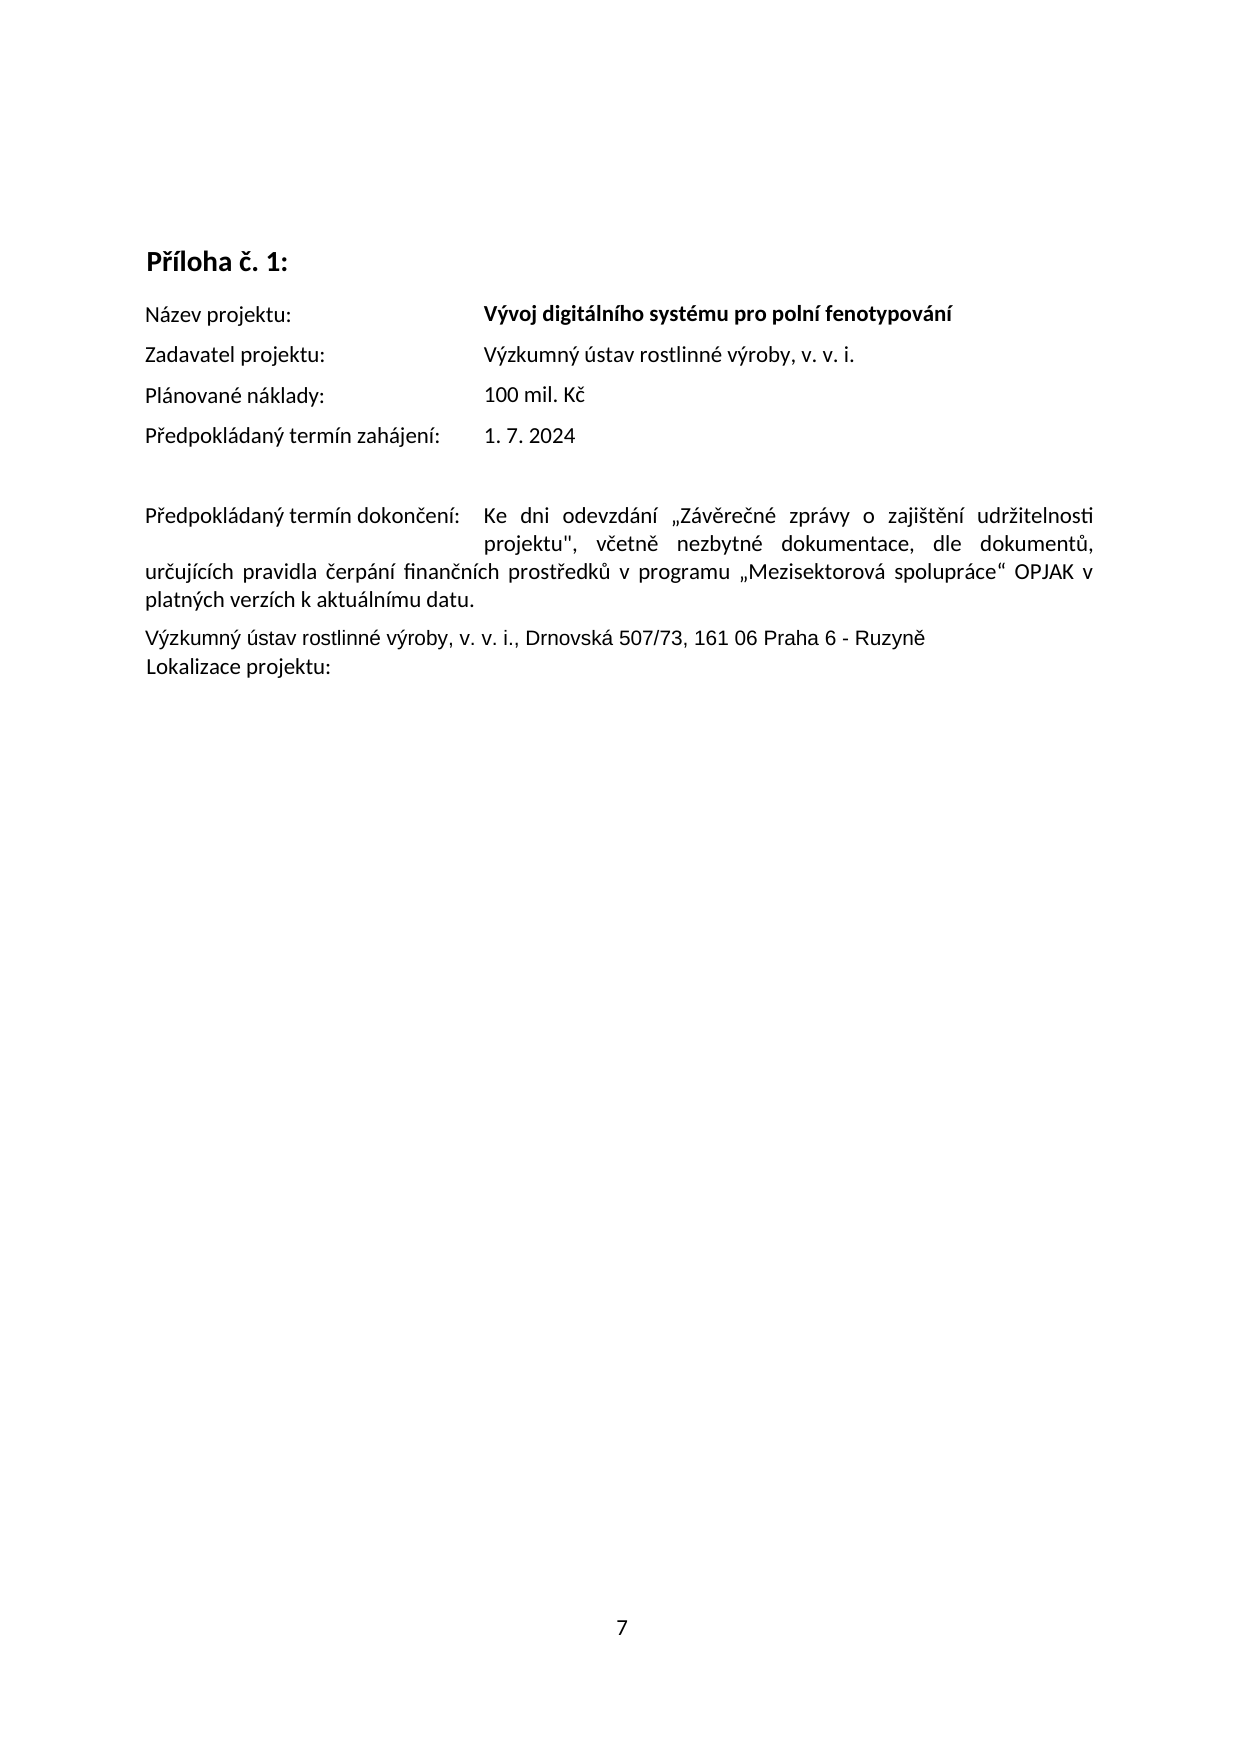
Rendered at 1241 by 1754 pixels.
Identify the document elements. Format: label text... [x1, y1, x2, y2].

text 1. 7. 2024 [145, 421, 1095, 449]
text Vývoj digitálního systému pro polní fenotypování [145, 299, 1095, 327]
text Výzkumný ústav rostlinné výroby, v. v. i., Drnovská 507/73, 161 06 Praha 6 - Ruzyně [145, 626, 1095, 649]
text 100 mil. Kč [145, 380, 1095, 408]
text Výzkumný ústav rostlinné výroby, v. v. i. [145, 340, 1095, 368]
text Příloha č. 1: [146, 243, 290, 279]
text Ke dni odevzdání „Závěrečné zprávy o zajištění udržitelnosti projektu", včetně nezbytné dokumentace, dle dokumentů, určujících pravidla čerpání finančních prostředků v programu „Mezisektorová spolupráce“ OPJAK v platných verzích k aktuálnímu datu. [145, 501, 1095, 613]
